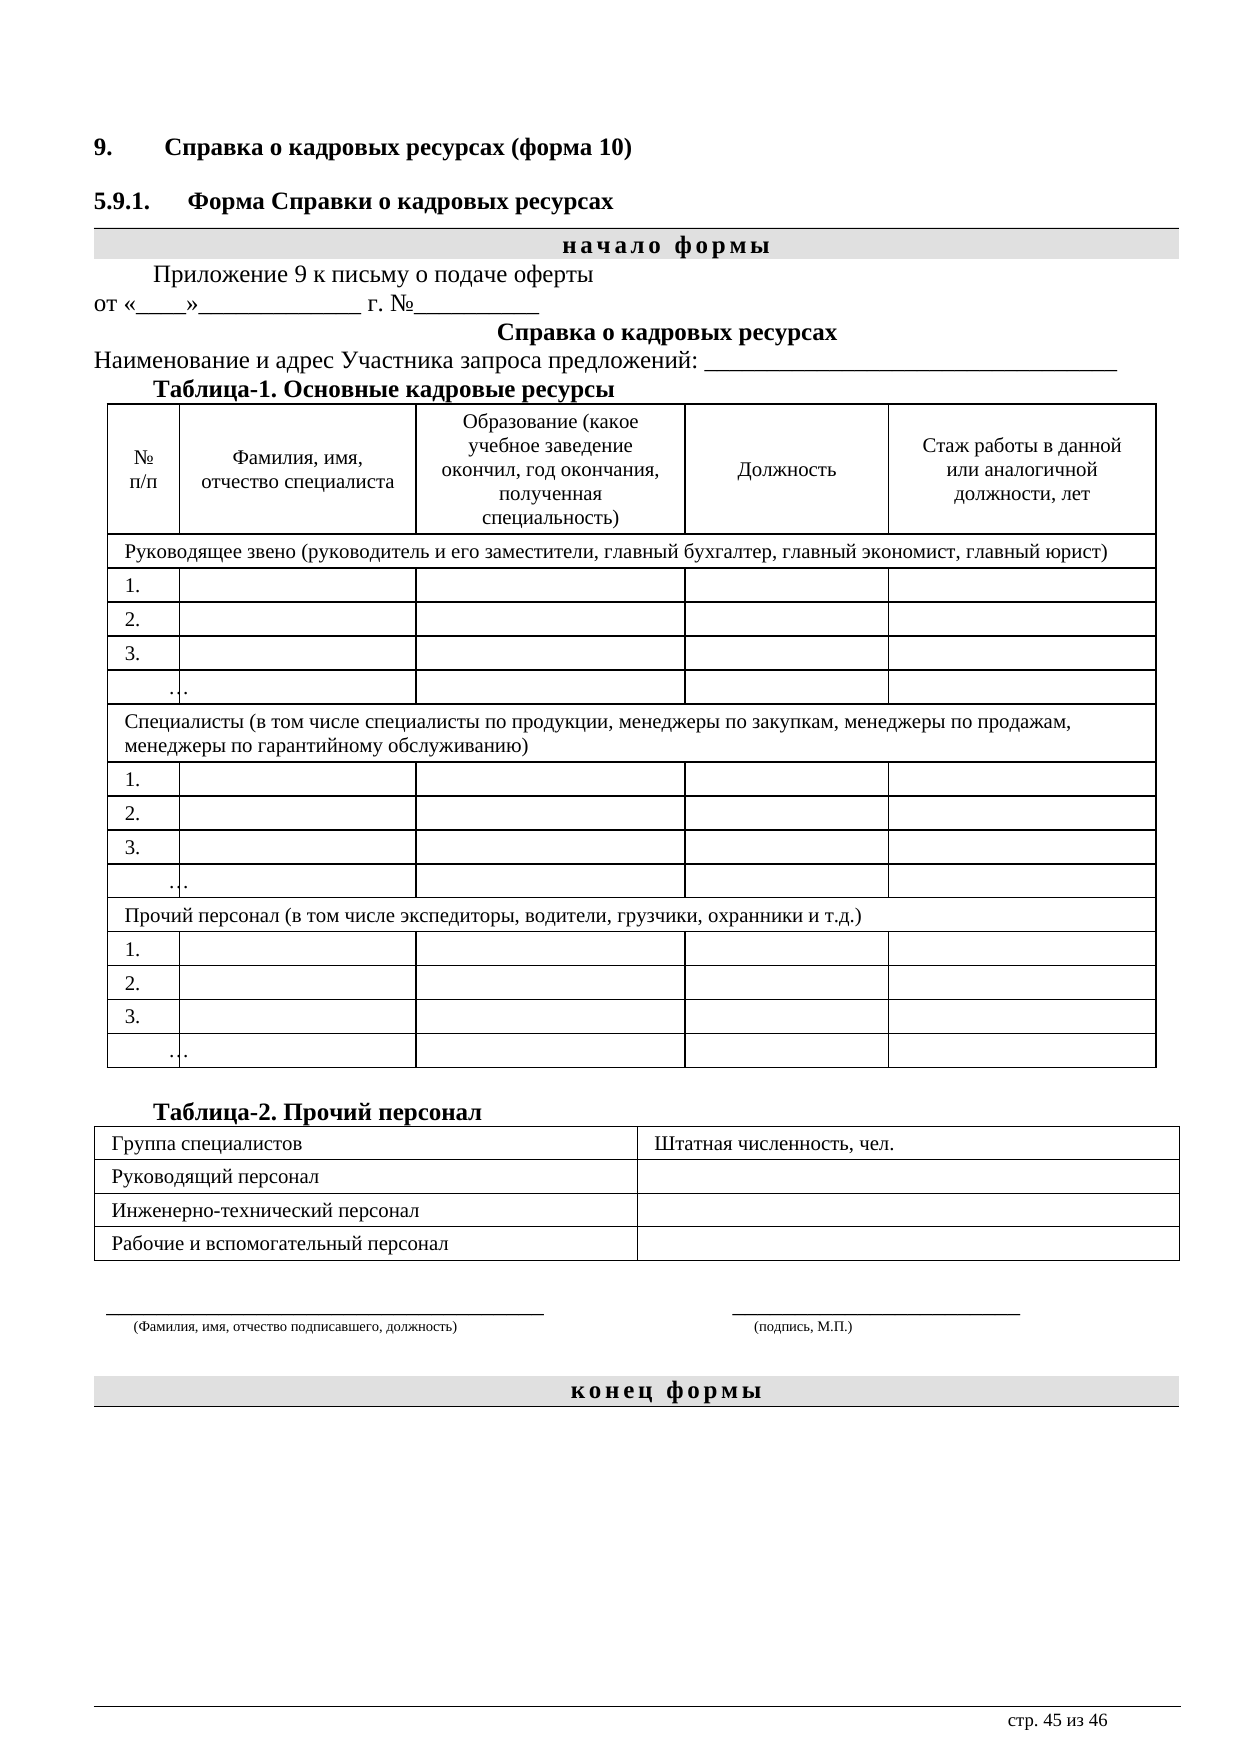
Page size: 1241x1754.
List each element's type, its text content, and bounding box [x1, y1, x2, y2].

table_header Штатная численность, чел. [638, 1127, 1179, 1159]
table_cell Инженерно-технический персонал [95, 1194, 637, 1226]
table_cell [638, 1194, 1179, 1226]
table_cell … [108, 1034, 179, 1067]
text Приложение 9 к письму о подаче оферты от «____»_____________ г. №__________ [94, 259, 1181, 317]
table_cell [180, 932, 415, 965]
table_cell [889, 797, 1155, 829]
table_cell [889, 1000, 1155, 1033]
table_cell Рабочие и вспомогательный персонал [95, 1227, 637, 1259]
table_cell [108, 831, 179, 863]
table_cell … [108, 671, 179, 703]
table_cell [417, 1034, 684, 1067]
table_cell [180, 763, 415, 795]
table_cell [686, 797, 888, 829]
table_cell [889, 966, 1155, 999]
table_cell [180, 637, 415, 669]
table_cell [108, 932, 179, 965]
table_cell [417, 831, 684, 863]
text Наименование и адрес Участника запроса предложений: _________________________________ [94, 346, 1181, 374]
table_cell [108, 603, 179, 635]
table_cell [889, 671, 1155, 703]
text Справка о кадровых ресурсах [94, 317, 1181, 346]
table_header Стаж работы в данной или аналогичной должности, лет [889, 405, 1155, 533]
table_cell [686, 865, 888, 897]
text ___________________________________ _______________________ [94, 1289, 1179, 1318]
table_cell … [108, 865, 179, 897]
table_cell [180, 671, 415, 703]
table_cell [180, 865, 415, 897]
table_cell Руководящее звено (руководитель и его заместители, главный бухгалтер, главный экономист, главный юрист) [108, 535, 1155, 567]
table_cell [417, 637, 684, 669]
table_cell [889, 763, 1155, 795]
table_cell [889, 1034, 1155, 1067]
table_cell [638, 1227, 1179, 1259]
table_header Образование (какое учебное заведение окончил, год окончания, полученная специальность) [417, 405, 684, 533]
table_cell [686, 671, 888, 703]
table_cell [889, 865, 1155, 897]
table_cell [686, 1000, 888, 1033]
table_cell [108, 637, 179, 669]
text (Фамилия, имя, отчество подписавшего, должность) (подпись, М.П.) [94, 1318, 1181, 1347]
table_cell [417, 966, 684, 999]
text начало формы [94, 229, 1179, 259]
table_cell [180, 966, 415, 999]
table_cell [889, 569, 1155, 601]
table_header № п/п [108, 405, 179, 533]
table_cell [417, 797, 684, 829]
table_cell [417, 763, 684, 795]
table_cell [108, 966, 179, 999]
table_cell [686, 569, 888, 601]
table_cell [889, 932, 1155, 965]
table_cell Руководящий персонал [95, 1160, 637, 1193]
table_cell [417, 569, 684, 601]
table_cell [686, 831, 888, 863]
table_cell [180, 603, 415, 635]
table_cell [417, 932, 684, 965]
table_header Фамилия, имя, отчество специалиста [180, 405, 415, 533]
table_cell [108, 569, 179, 601]
list Форма Справки о кадровых ресурсах [94, 186, 1181, 215]
table_cell [686, 932, 888, 965]
table_header Должность [686, 405, 888, 533]
subtitle Справка о кадровых ресурсах (форма 10) [94, 132, 1181, 161]
table_cell [686, 763, 888, 795]
table_cell [180, 569, 415, 601]
table_cell [686, 637, 888, 669]
table_cell [686, 603, 888, 635]
table_cell [180, 1034, 415, 1067]
table_cell [638, 1160, 1179, 1193]
text Таблица-2. Прочий персонал [94, 1097, 1181, 1126]
table_cell [417, 603, 684, 635]
table_cell Прочий персонал (в том числе экспедиторы, водители, грузчики, охранники и т.д.) [108, 898, 1155, 931]
table_cell [686, 1034, 888, 1067]
table_cell [889, 637, 1155, 669]
table_cell [180, 797, 415, 829]
table_cell [417, 671, 684, 703]
table_cell [108, 797, 179, 829]
table_cell [180, 831, 415, 863]
table_cell Специалисты (в том числе специалисты по продукции, менеджеры по закупкам, менеджеры по продажам, менеджеры по гарантийному обслуживанию) [108, 705, 1155, 761]
table_cell [108, 763, 179, 795]
text Таблица-1. Основные кадровые ресурсы [94, 374, 1181, 403]
table_cell [889, 831, 1155, 863]
table_cell [108, 1000, 179, 1033]
text конец формы [94, 1376, 1179, 1406]
table_cell [889, 603, 1155, 635]
table_cell [417, 865, 684, 897]
table_cell [686, 966, 888, 999]
table_cell [180, 1000, 415, 1033]
table_header Группа специалистов [95, 1127, 637, 1159]
table_cell [417, 1000, 684, 1033]
